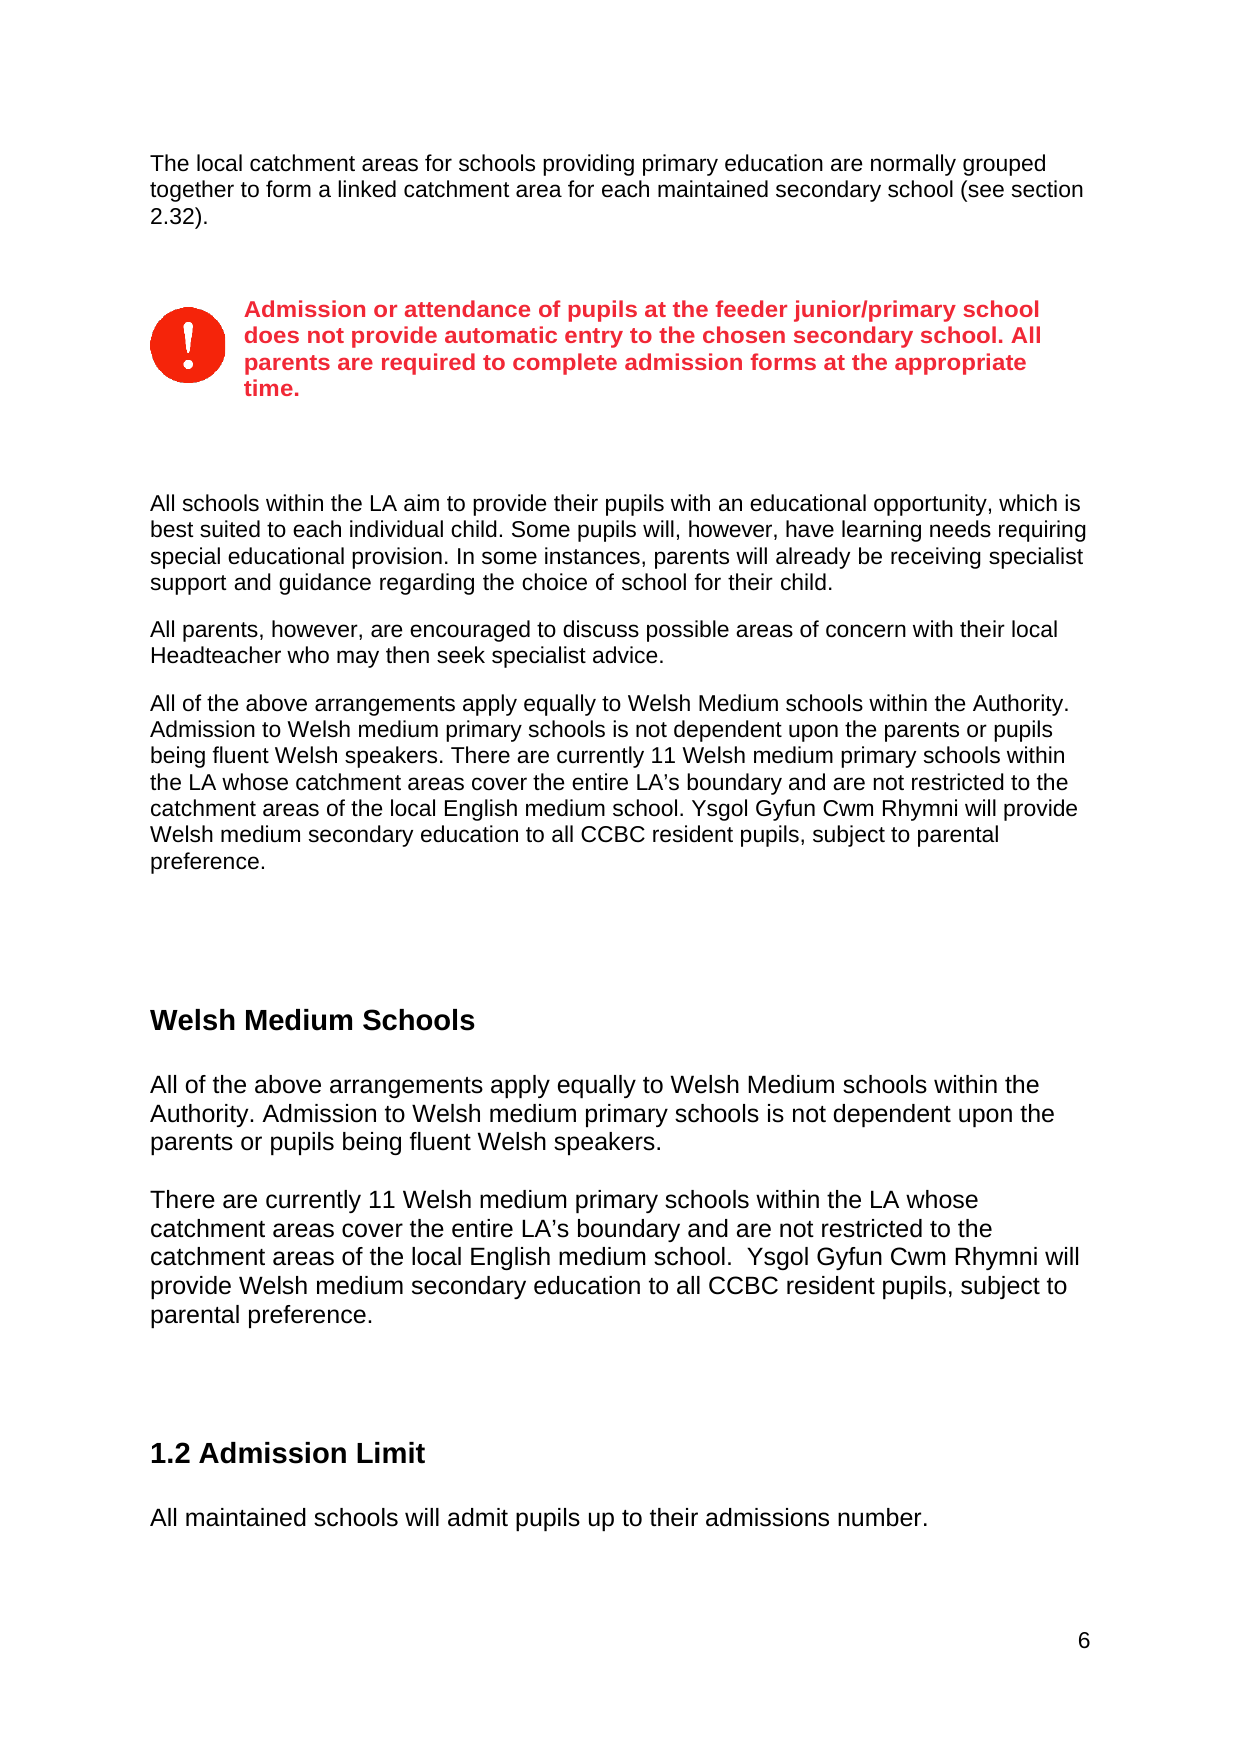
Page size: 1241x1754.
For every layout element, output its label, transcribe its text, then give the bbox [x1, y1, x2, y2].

text All schools within the LA aim to provide their pupils with an educational opportunity, which is best suited to each individual child. Some pupils will, however, have learning needs requiring special educational provision. In some instances, parents will already be receiving specialist support and guidance regarding the choice of school for their child. [150, 490, 1090, 595]
text All maintained schools will admit pupils up to their admissions number. [150, 1503, 1090, 1532]
text All of the above arrangements apply equally to Welsh Medium schools within the Authority. Admission to Welsh medium primary schools is not dependent upon the parents or pupils being fluent Welsh speakers. There are currently 11 Welsh medium primary schools within the LA whose catchment areas cover the entire LA’s boundary and are not restricted to the catchment areas of the local English medium school. Ysgol Gyfun Cwm Rhymni will provide Welsh medium secondary education to all CCBC resident pupils, subject to parental preference. [150, 690, 1090, 874]
text The local catchment areas for schools providing primary education are normally grouped together to form a linked catchment area for each maintained secondary school (see section 2.32). [150, 150, 1090, 229]
subtitle 1.2 Admission Limit [150, 1436, 1090, 1469]
picture [150, 307, 226, 383]
subtitle Welsh Medium Schools [150, 1002, 1090, 1036]
text All of the above arrangements apply equally to Welsh Medium schools within the Authority. Admission to Welsh medium primary schools is not dependent upon the parents or pupils being fluent Welsh speakers. [150, 1070, 1090, 1156]
text All parents, however, are encouraged to discuss possible areas of concern with their local Headteacher who may then seek specialist advice. [150, 616, 1090, 669]
text Admission or attendance of pupils at the feeder junior/primary school does not provide automatic entry to the chosen secondary school. All parents are required to complete admission forms at the appropriate time. [150, 296, 1090, 401]
text There are currently 11 Welsh medium primary schools within the LA whose catchment areas cover the entire LA’s boundary and are not restricted to the catchment areas of the local English medium school. Ysgol Gyfun Cwm Rhymni will provide Welsh medium secondary education to all CCBC resident pupils, subject to parental preference. [150, 1185, 1090, 1328]
